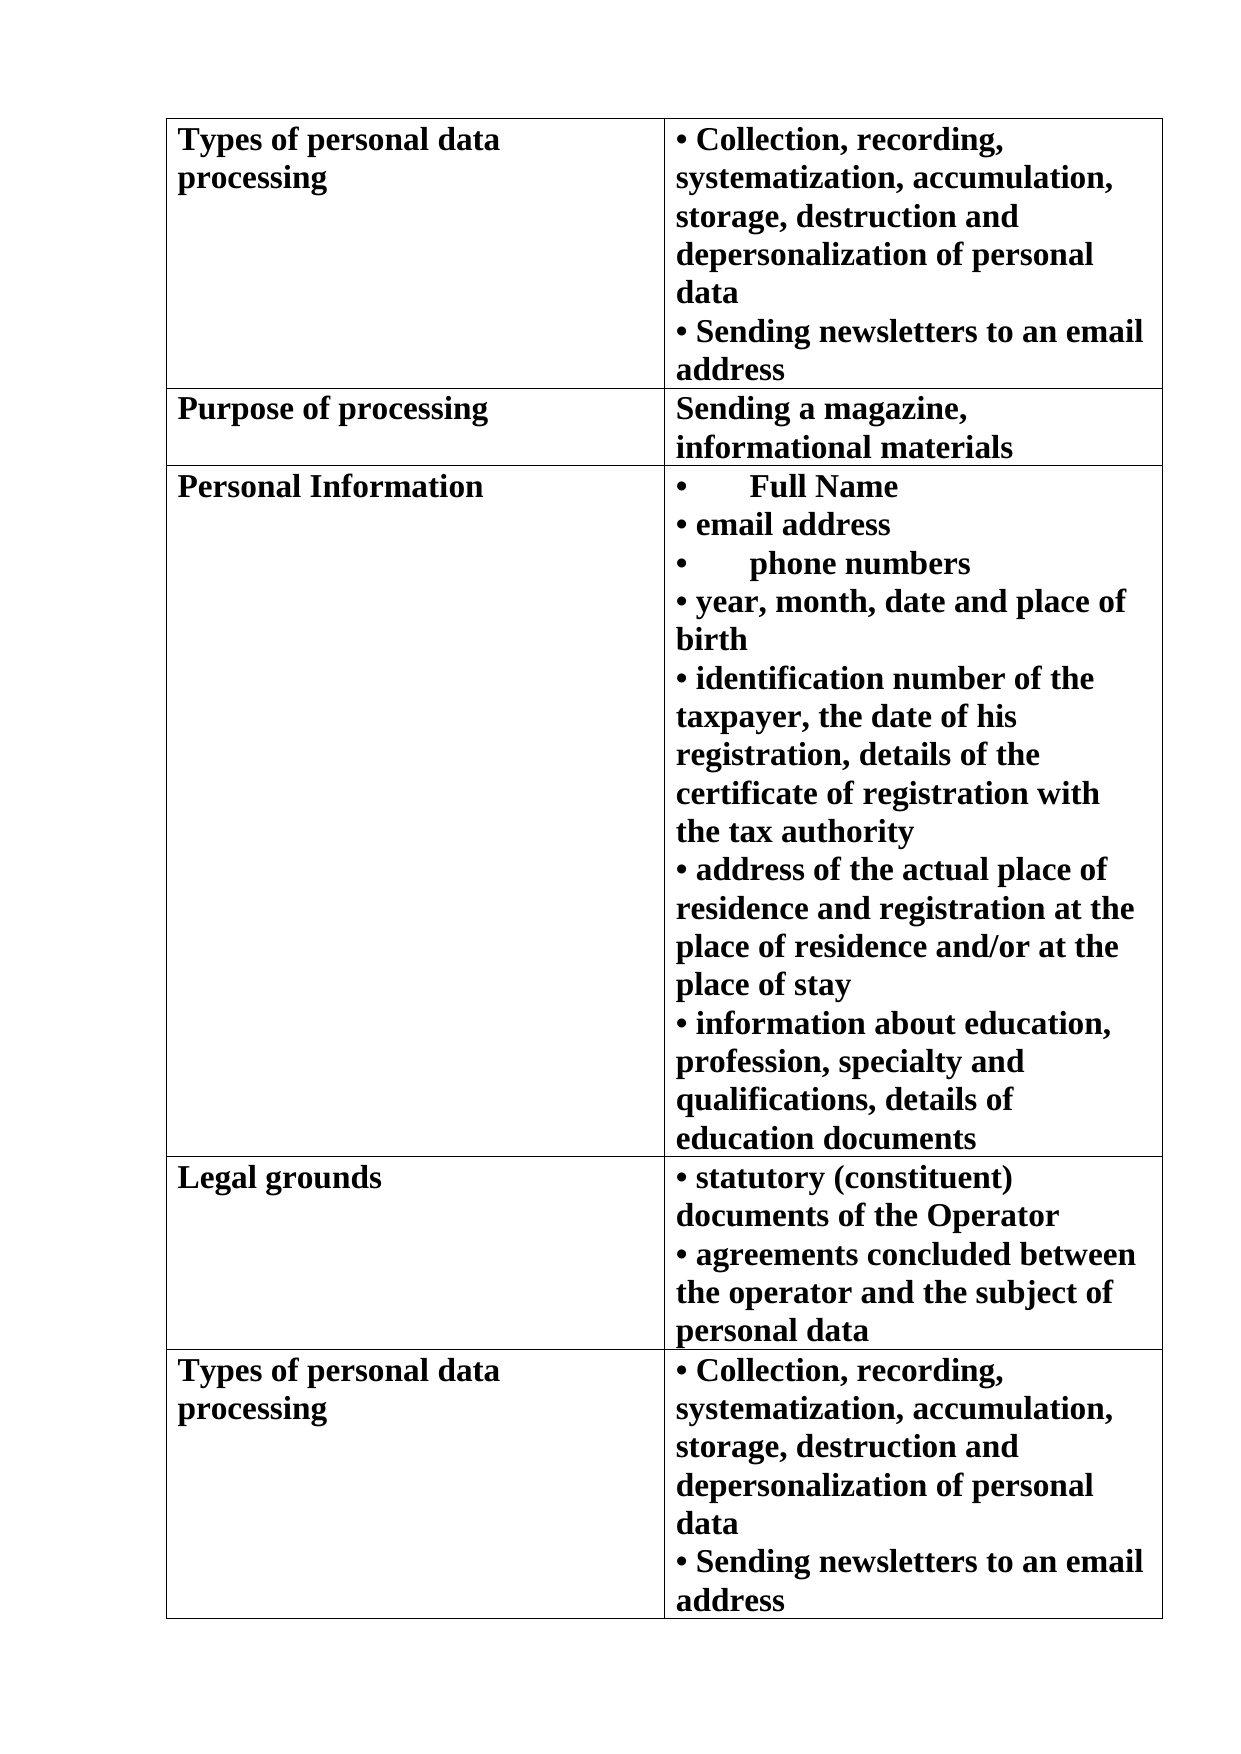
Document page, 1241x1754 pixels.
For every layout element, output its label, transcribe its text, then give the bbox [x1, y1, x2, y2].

table_cell • statutory (constituent) documents of the Operator • agreements concluded between the operator and the subject of personal data [665, 1157, 1162, 1349]
table_cell Sending a magazine, informational materials [665, 389, 1162, 465]
table_cell Types of personal data processing [167, 1350, 664, 1618]
table_cell Purpose of processing [167, 389, 664, 465]
table_cell Legal grounds [167, 1157, 664, 1349]
table_cell Personal Information [167, 466, 664, 1156]
table_cell • Collection, recording, systematization, accumulation, storage, destruction and depersonalization of personal data • Sending newsletters to an email address [665, 1350, 1162, 1618]
table_cell Types of personal data processing [167, 119, 664, 387]
table_cell • Collection, recording, systematization, accumulation, storage, destruction and depersonalization of personal data • Sending newsletters to an email address [665, 119, 1162, 387]
